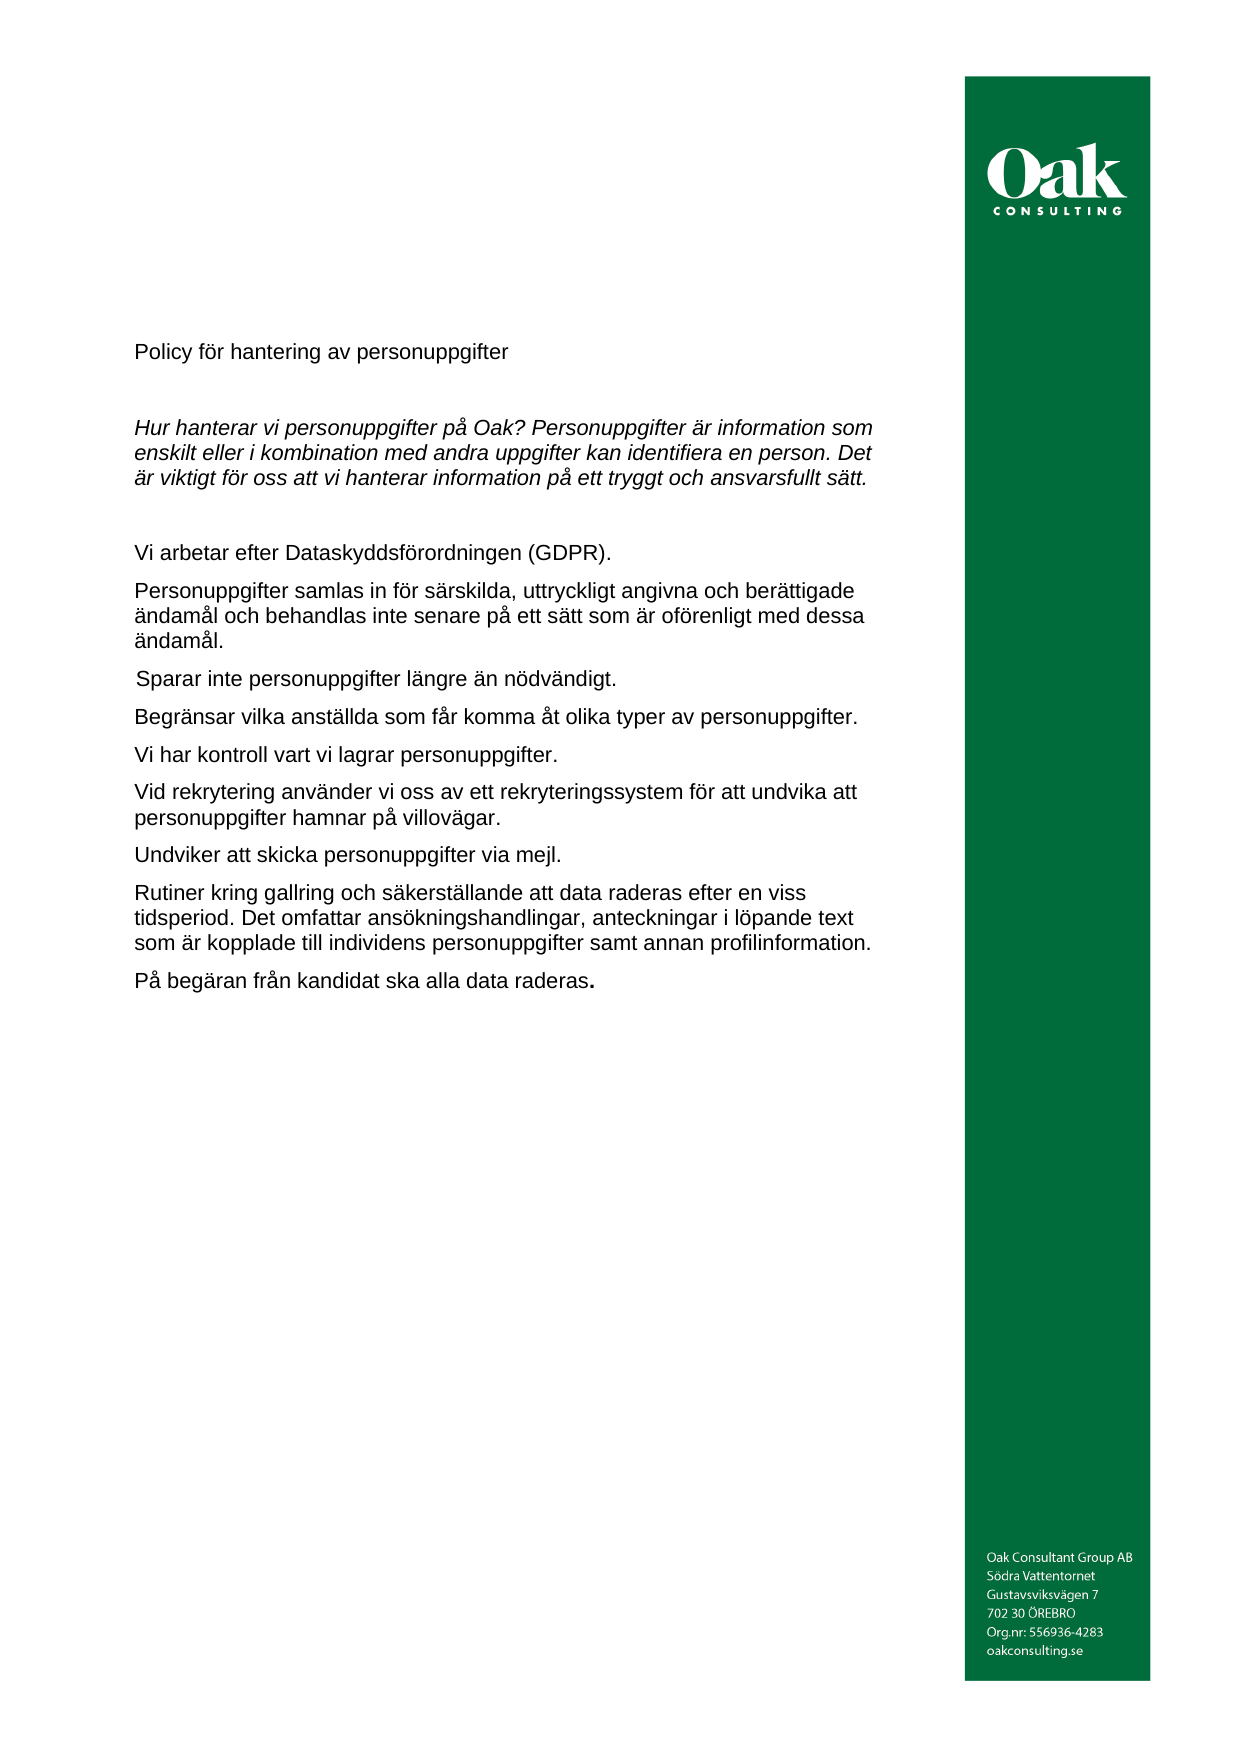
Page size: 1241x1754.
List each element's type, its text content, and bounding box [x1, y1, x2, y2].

text Vi har kontroll vart vi lagrar personuppgifter. [134, 741, 887, 767]
text Undviker att skicka personuppgifter via mejl. [134, 842, 887, 867]
text På begäran från kandidat ska alla data raderas. [134, 968, 887, 993]
text Vi arbetar efter Dataskyddsförordningen (GDPR). [134, 540, 887, 565]
text Rutiner kring gallring och säkerställande att data raderas efter en viss tidsperiod. Det omfattar ansökningshandlingar, anteckningar i löpande text som är kopplade till individens personuppgifter samt annan profilinformation. [134, 880, 887, 955]
text Personuppgifter samlas in för särskilda, uttryckligt angivna och berättigade ändamål och behandlas inte senare på ett sätt som är oförenligt med dessa ändamål. [134, 578, 887, 653]
text Vid rekrytering använder vi oss av ett rekryteringssystem för att undvika att personuppgifter hamnar på villovägar. [134, 779, 887, 829]
text Begränsar vilka anställda som får komma åt olika typer av personuppgifter. [134, 704, 887, 729]
text Hur hanterar vi personuppgifter på Oak? Personuppgifter är information som enskilt eller i kombination med andra uppgifter kan identifiera en person. Det är viktigt för oss att vi hanterar information på ett tryggt och ansvarsfullt sätt. [134, 414, 887, 490]
picture [964, 76, 1151, 1681]
